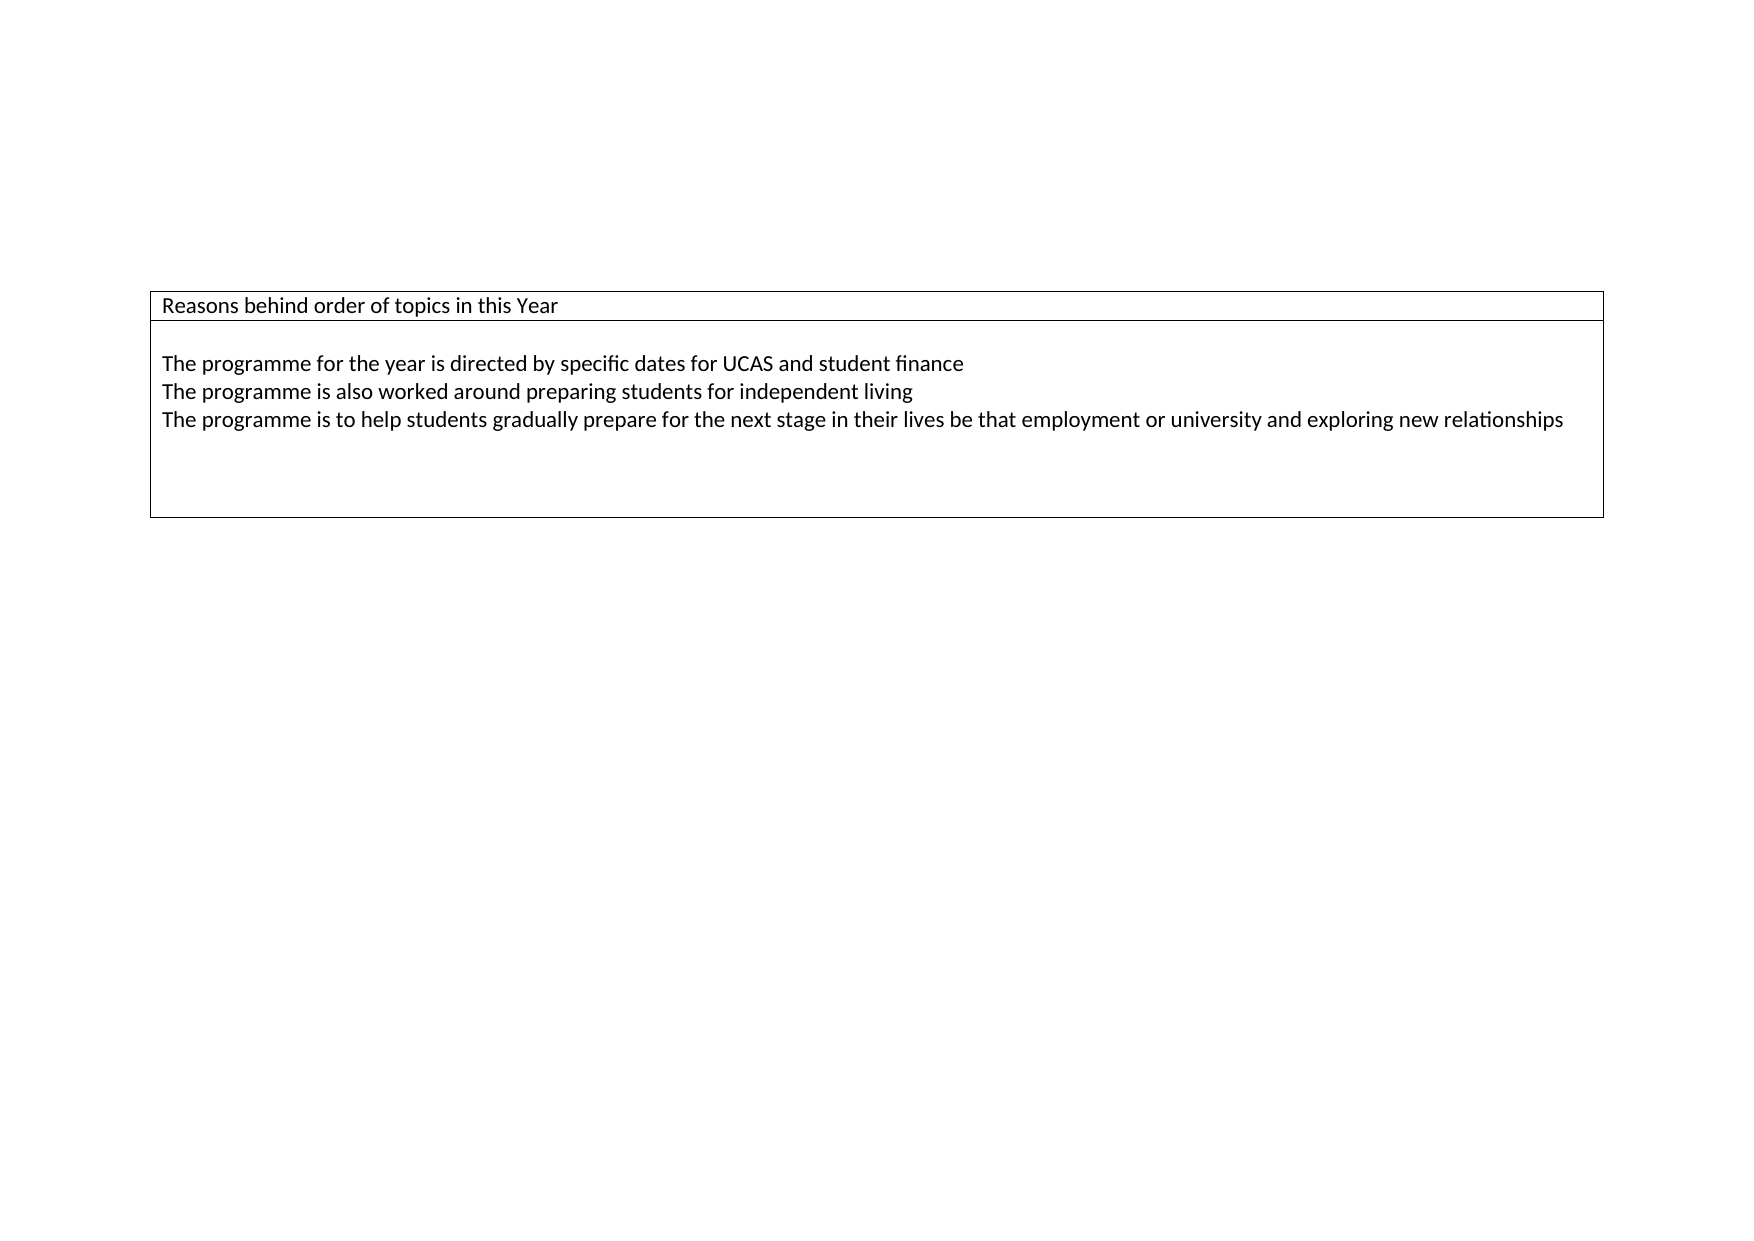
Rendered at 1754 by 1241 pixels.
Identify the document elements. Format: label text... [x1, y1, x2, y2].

table_cell The programme for the year is directed by specific dates for UCAS and student finance The programme is also worked around preparing students for independent living The programme is to help students gradually prepare for the next stage in their lives be that employment or university and exploring new relationships [151, 321, 1603, 517]
table_header Reasons behind order of topics in this Year [151, 292, 1603, 320]
